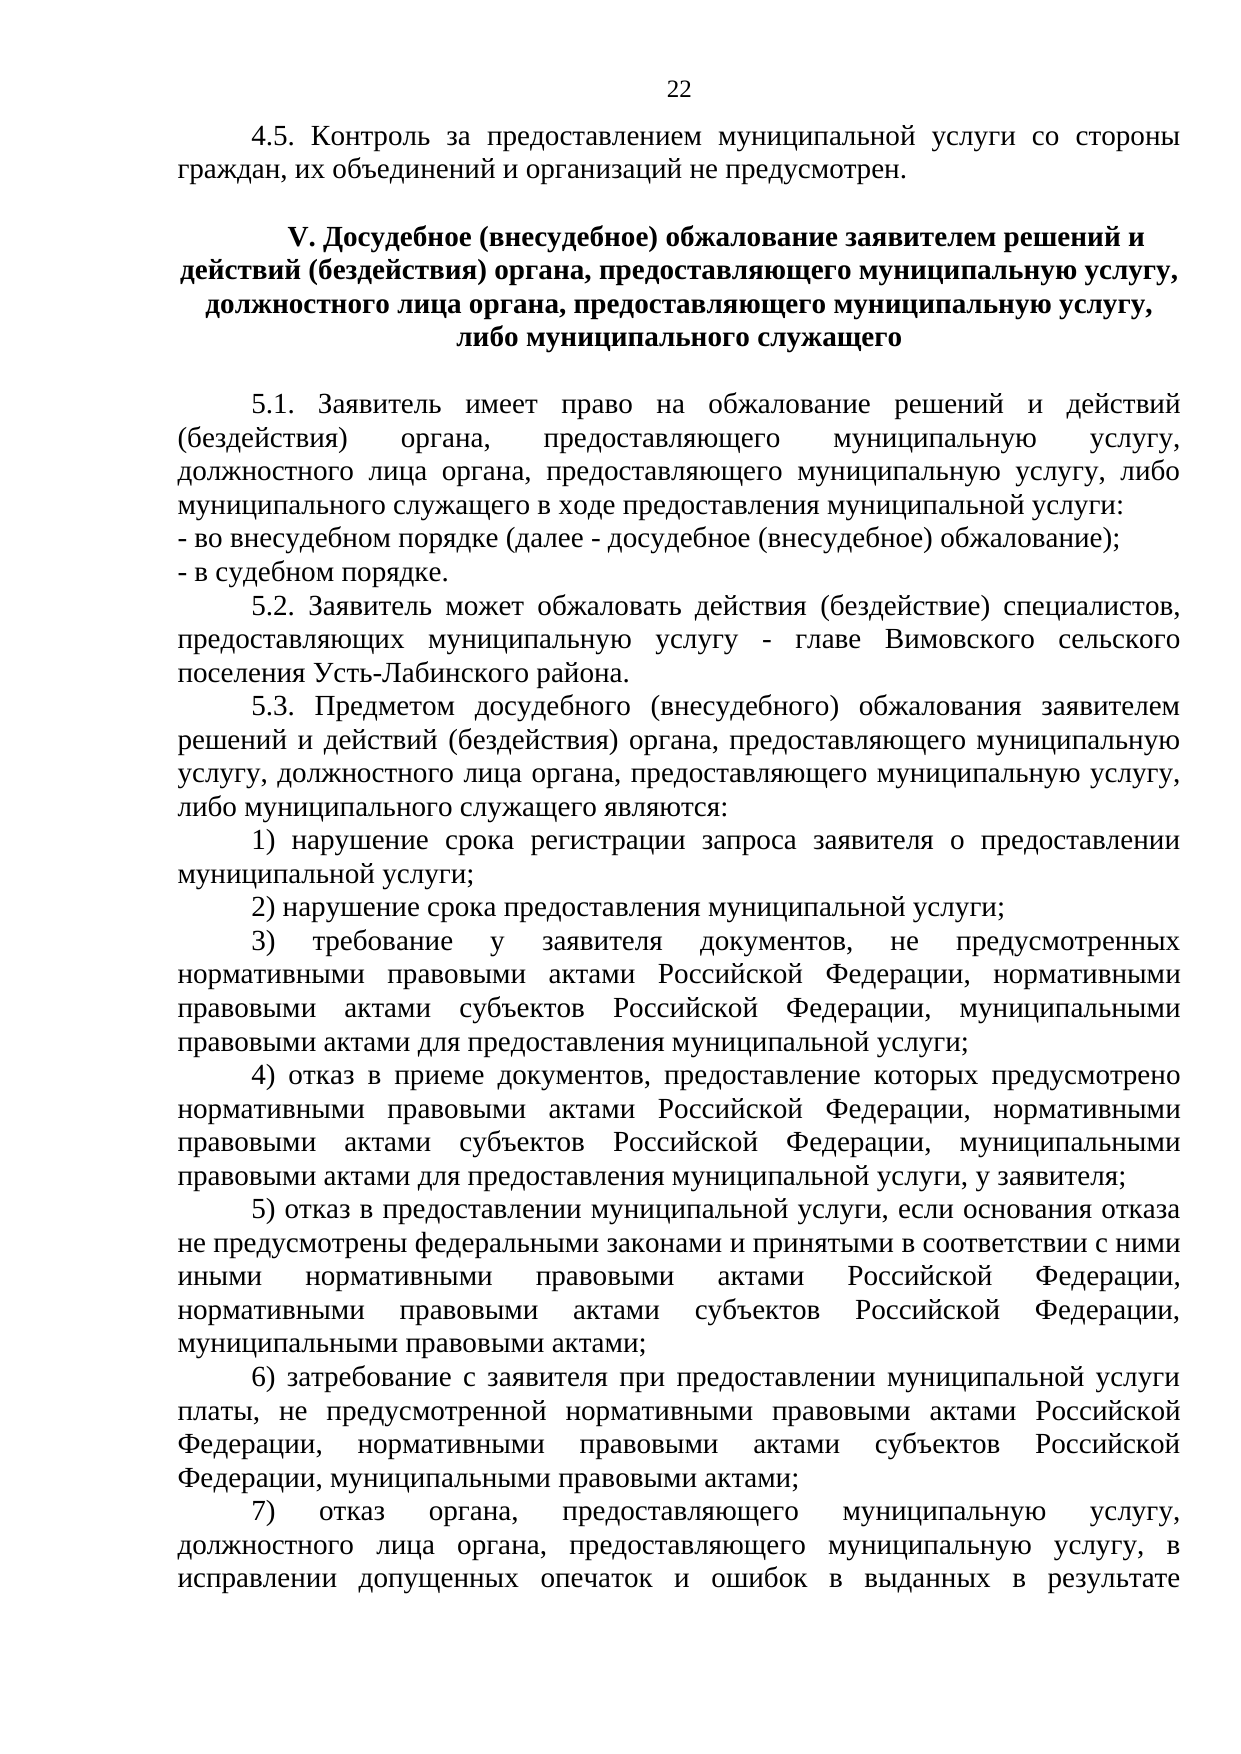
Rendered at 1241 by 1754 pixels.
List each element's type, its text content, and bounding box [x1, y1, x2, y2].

text 1) нарушение срока регистрации запроса заявителя о предоставлении муниципальной услуги; [177, 822, 1181, 889]
text - в судебном порядке. [177, 554, 1181, 588]
text V. Досудебное (внесудебное) обжалование заявителем решений и действий (бездействия) органа, предоставляющего муниципальную услугу, должностного лица органа, предоставляющего муниципальную услугу, либо муниципального служащего [177, 219, 1181, 353]
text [177, 1493, 1181, 1594]
text 4.5. Контроль за предоставлением муниципальной услуги со стороны граждан, их объединений и организаций не предусмотрен. [177, 118, 1181, 185]
text 5) отказ в предоставлении муниципальной услуги, если основания отказа не предусмотрены федеральными законами и принятыми в соответствии с ними иными нормативными правовыми актами Российской Федерации, нормативными правовыми актами субъектов Российской Федерации, муниципальными правовыми актами; [177, 1191, 1181, 1359]
text - во внесудебном порядке (далее - досудебное (внесудебное) обжалование); [177, 521, 1181, 554]
text 3) требование у заявителя документов, не предусмотренных нормативными правовыми актами Российской Федерации, нормативными правовыми актами субъектов Российской Федерации, муниципальными правовыми актами для предоставления муниципальной услуги; [177, 923, 1181, 1057]
text 6) затребование с заявителя при предоставлении муниципальной услуги платы, не предусмотренной нормативными правовыми актами Российской Федерации, нормативными правовыми актами субъектов Российской Федерации, муниципальными правовыми актами; [177, 1359, 1181, 1493]
text 5.1. Заявитель имеет право на обжалование решений и действий (бездействия) органа, предоставляющего муниципальную услугу, должностного лица органа, предоставляющего муниципальную услугу, либо муниципального служащего в ходе предоставления муниципальной услуги: [177, 386, 1181, 521]
text 5.3. Предметом досудебного (внесудебного) обжалования заявителем решений и действий (бездействия) органа, предоставляющего муниципальную услугу, должностного лица органа, предоставляющего муниципальную услугу, либо муниципального служащего являются: [177, 688, 1181, 822]
text 2) нарушение срока предоставления муниципальной услуги; [177, 889, 1181, 923]
text 4) отказ в приеме документов, предоставление которых предусмотрено нормативными правовыми актами Российской Федерации, нормативными правовыми актами субъектов Российской Федерации, муниципальными правовыми актами для предоставления муниципальной услуги, у заявителя; [177, 1057, 1181, 1191]
text 5.2. Заявитель может обжаловать действия (бездействие) специалистов, предоставляющих муниципальную услугу - главе Вимовского сельского поселения Усть-Лабинского района. [177, 588, 1181, 688]
